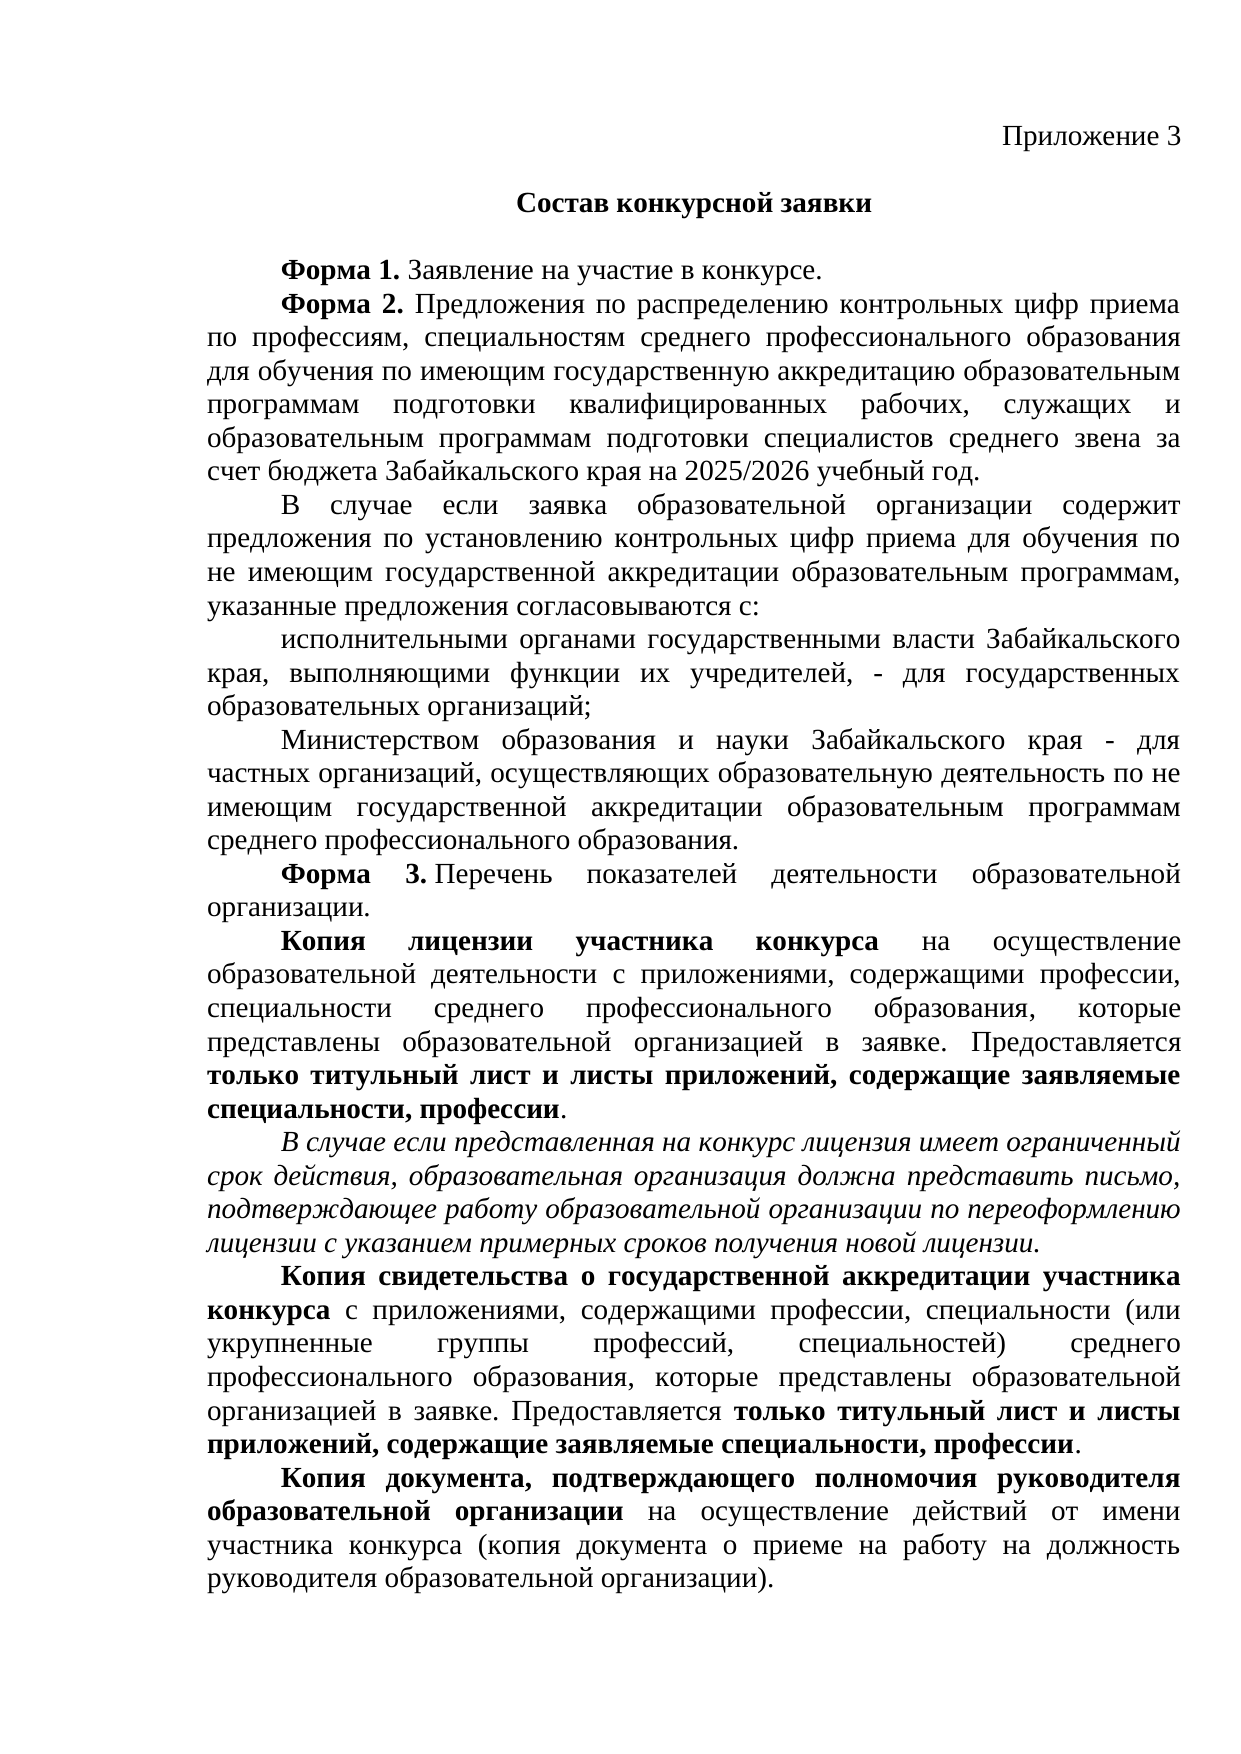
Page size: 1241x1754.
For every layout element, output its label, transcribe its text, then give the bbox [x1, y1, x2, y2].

text Копия свидетельства о государственной аккредитации участника конкурса с приложениями, содержащими профессии, специальности (или укрупненные группы профессий, специальностей) среднего профессионального образования, которые представлены образовательной организацией в заявке. Предоставляется только титульный лист и листы приложений, содержащие заявляемые специальности, профессии. [207, 1258, 1181, 1460]
text В случае если представленная на конкурс лицензия имеет ограниченный срок действия, образовательная организация должна представить письмо, подтверждающее работу образовательной организации по переоформлению лицензии с указанием примерных сроков получения новой лицензии. [207, 1124, 1181, 1258]
text исполнительными органами государственными власти Забайкальского края, выполняющими функции их учредителей, - для государственных образовательных организаций; [207, 621, 1181, 722]
text Копия лицензии участника конкурса на осуществление образовательной деятельности с приложениями, содержащими профессии, специальности среднего профессионального образования, которые представлены образовательной организацией в заявке. Предоставляется только титульный лист и листы приложений, содержащие заявляемые специальности, профессии. [207, 923, 1181, 1124]
text Форма 3. Перечень показателей деятельности образовательной организации. [207, 856, 1181, 923]
text Копия документа, подтверждающего полномочия руководителя образовательной организации на осуществление действий от имени участника конкурса (копия документа о приеме на работу на должность руководителя образовательной организации). [207, 1460, 1181, 1594]
text Приложение 3 [281, 118, 1181, 152]
text Форма 2. Предложения по распределению контрольных цифр приема по профессиям, специальностям среднего профессионального образования для обучения по имеющим государственную аккредитацию образовательным программам подготовки квалифицированных рабочих, служащих и образовательным программам подготовки специалистов среднего звена за счет бюджета Забайкальского края на 2025/2026 учебный год. [207, 286, 1181, 487]
text Форма 1. Заявление на участие в конкурсе. [207, 252, 1181, 286]
text Министерством образования и науки Забайкальского края - для частных организаций, осуществляющих образовательную деятельность по не имеющим государственной аккредитации образовательным программам среднего профессионального образования. [207, 722, 1181, 856]
text Состав конкурсной заявки [207, 185, 1181, 219]
text В случае если заявка образовательной организации содержит предложения по установлению контрольных цифр приема для обучения по не имеющим государственной аккредитации образовательным программам, указанные предложения согласовываются с: [207, 487, 1181, 621]
